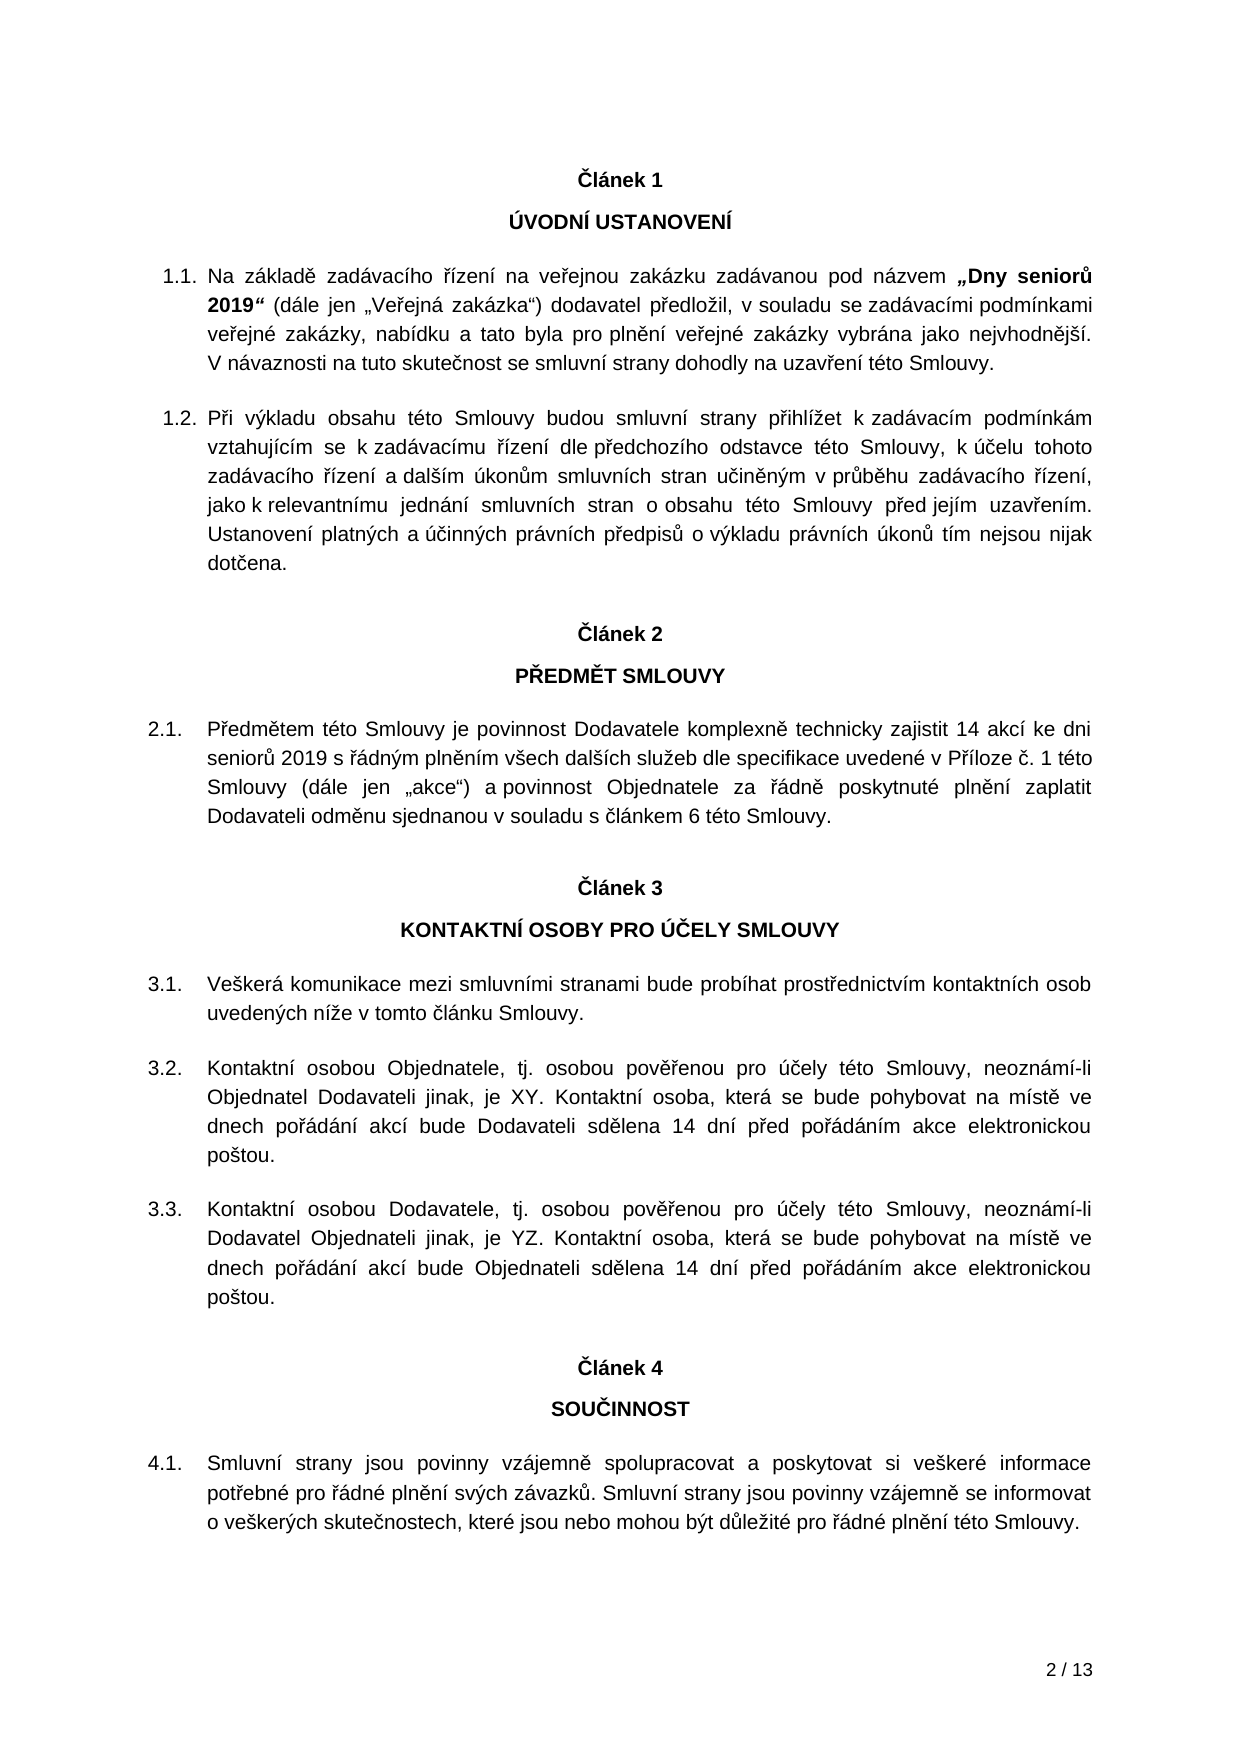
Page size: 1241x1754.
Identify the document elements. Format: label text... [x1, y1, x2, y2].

list Kontaktní osobou Objednatele, tj. osobou pověřenou pro účely této Smlouvy, neoznámí-li Objednatel Dodavateli jinak, je XY. Kontaktní osoba, která se bude pohybovat na místě ve dnech pořádání akcí bude Dodavateli sdělena 14 dní před pořádáním akce elektronickou poštou. [148, 1050, 1092, 1167]
text Článek 4 [148, 1350, 1092, 1379]
list Na základě zadávacího řízení na veřejnou zakázku zadávanou pod názvem „Dny seniorů 2019“ (dále jen „Veřejná zakázka“) dodavatel předložil, v souladu se zadávacími podmínkami veřejné zakázky, nabídku a tato byla pro plnění veřejné zakázky vybrána jako nejvhodnější. V návaznosti na tuto skutečnost se smluvní strany dohodly na uzavření této Smlouvy. [162, 258, 1092, 375]
text PŘEDMĚT SMLOUVY [148, 658, 1092, 688]
text KONTAKTNÍ OSOBY PRO ÚČELY SMLOUVY [148, 913, 1092, 942]
text Článek 1 [148, 163, 1092, 192]
list Veškerá komunikace mezi smluvními stranami bude probíhat prostřednictvím kontaktních osob uvedených níže v tomto článku Smlouvy. [148, 967, 1092, 1025]
list Předmětem této Smlouvy je povinnost Dodavatele komplexně technicky zajistit 14 akcí ke dni seniorů 2019 s řádným plněním všech dalších služeb dle specifikace uvedené v Příloze č. 1 této Smlouvy (dále jen „akce“) a povinnost Objednatele za řádně poskytnuté plnění zaplatit Dodavateli odměnu sjednanou v souladu s článkem 6 této Smlouvy. [148, 713, 1092, 829]
list Kontaktní osobou Dodavatele, tj. osobou pověřenou pro účely této Smlouvy, neoznámí-li Dodavatel Objednateli jinak, je YZ. Kontaktní osoba, která se bude pohybovat na místě ve dnech pořádání akcí bude Objednateli sdělena 14 dní před pořádáním akce elektronickou poštou. [148, 1192, 1092, 1308]
list Při výkladu obsahu této Smlouvy budou smluvní strany přihlížet k zadávacím podmínkám vztahujícím se k zadávacímu řízení dle předchozího odstavce této Smlouvy, k účelu tohoto zadávacího řízení a dalším úkonům smluvních stran učiněným v průběhu zadávacího řízení, jako k relevantnímu jednání smluvních stran o obsahu této Smlouvy před jejím uzavřením. Ustanovení platných a účinných právních předpisů o výkladu právních úkonů tím nejsou nijak dotčena. [162, 400, 1092, 575]
text ÚVODNÍ USTANOVENÍ [148, 204, 1092, 233]
text SOUČINNOST [148, 1392, 1092, 1421]
list Smluvní strany jsou povinny vzájemně spolupracovat a poskytovat si veškeré informace potřebné pro řádné plnění svých závazků. Smluvní strany jsou povinny vzájemně se informovat o veškerých skutečnostech, které jsou nebo mohou být důležité pro řádné plnění této Smlouvy. [148, 1446, 1092, 1533]
text Článek 2 [148, 617, 1092, 646]
text Článek 3 [148, 871, 1092, 900]
